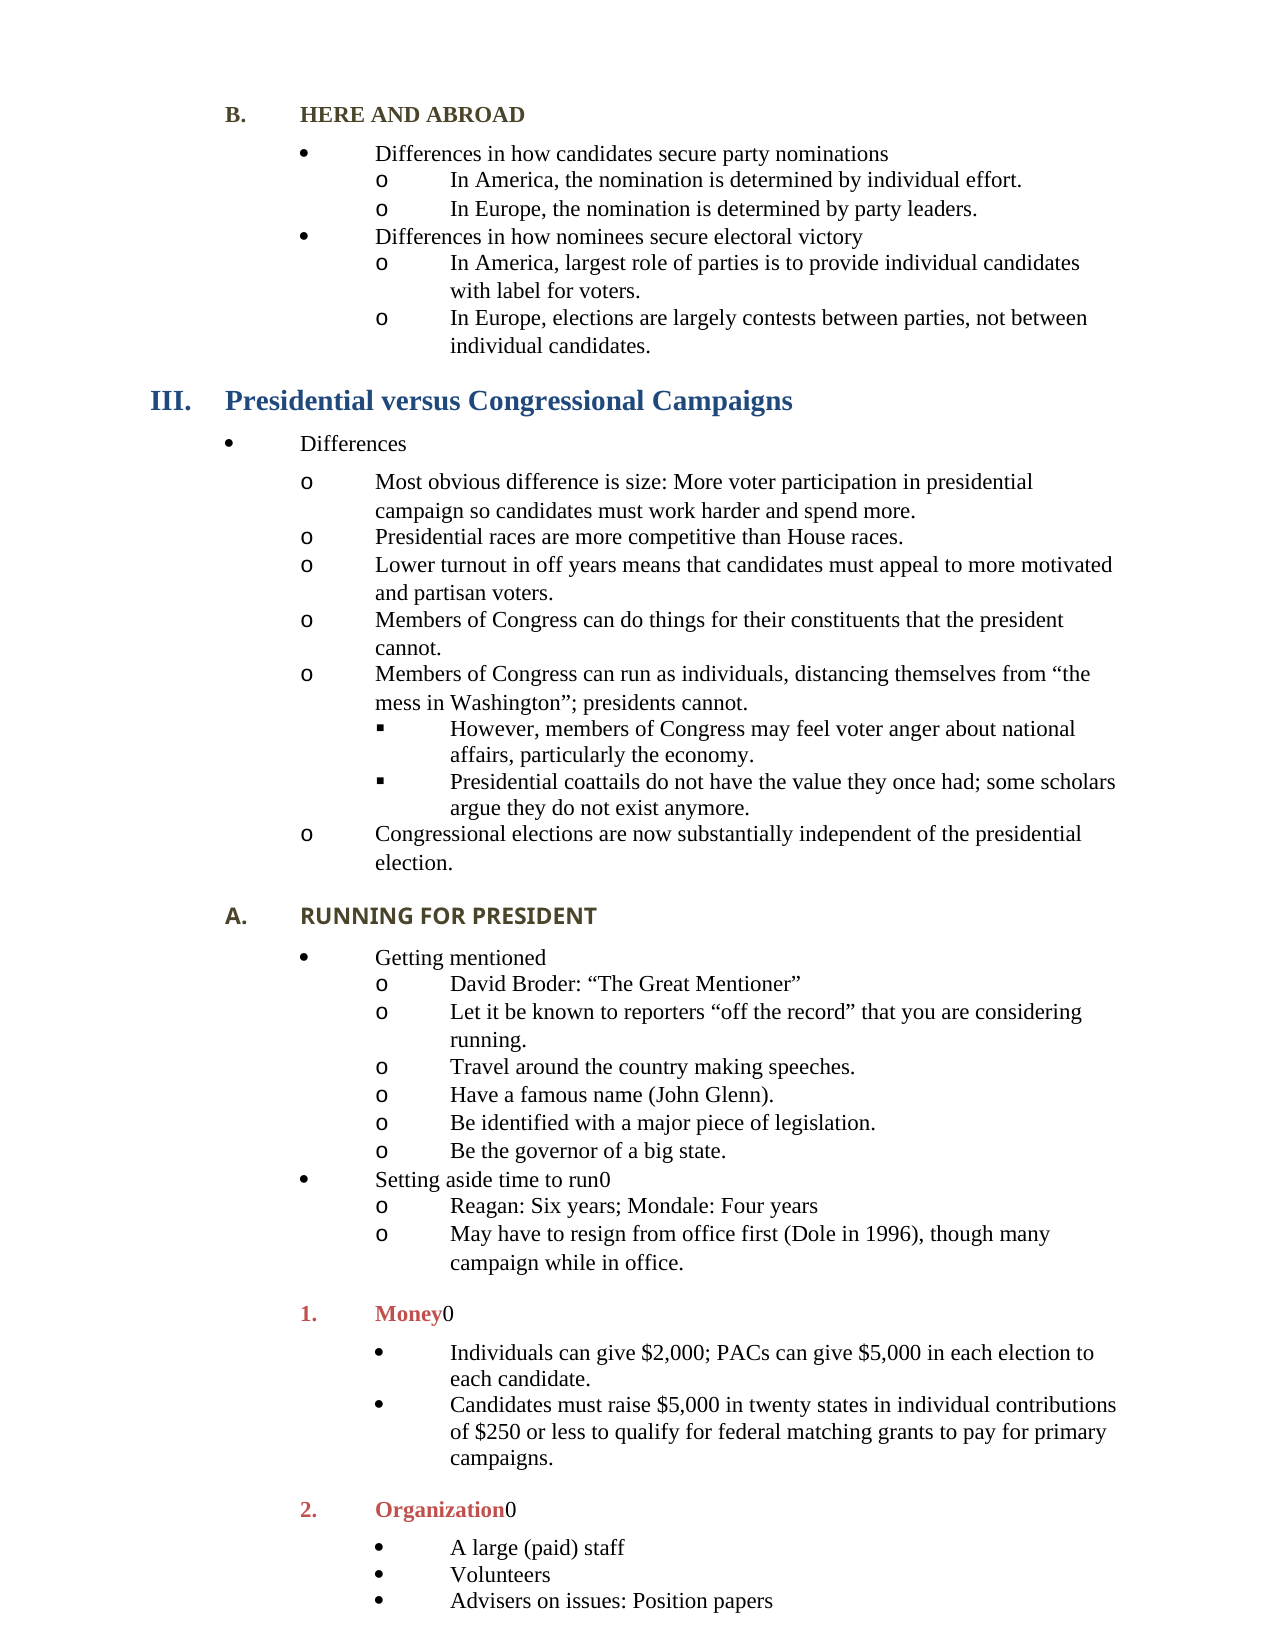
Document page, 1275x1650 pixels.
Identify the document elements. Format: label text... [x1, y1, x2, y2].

list Advisers on issues: Position papers [375, 1587, 1125, 1613]
list Differences in how nominees secure electoral victory [300, 223, 1125, 249]
text A. Running for president [225, 900, 1125, 931]
list Candidates must raise $5,000 in twenty states in individual contributions of $250 or less to qualify for federal matching grants to pay for primary campaigns. [375, 1392, 1125, 1471]
text III. Presidential versus Congressional Campaigns [150, 383, 1125, 417]
list Congressional elections are now substantially independent of the presidential election. [300, 820, 1125, 875]
list Setting aside time to run [300, 1166, 1125, 1192]
list Differences [225, 429, 1125, 456]
list May have to resign from office first (Dole in 1996), though many campaign while in office. [375, 1220, 1125, 1275]
list Lower turnout in off years means that candidates must appeal to more motivated and partisan voters. [300, 551, 1125, 606]
list Travel around the country making speeches. [375, 1053, 1125, 1081]
list In Europe, the nomination is determined by party leaders. [375, 195, 1125, 223]
list A large (paid) staff [375, 1534, 1125, 1561]
list Be identified with a major piece of legislation. [375, 1109, 1125, 1138]
list David Broder: “The Great Mentioner” [375, 970, 1125, 998]
text 2. Organization [300, 1496, 1125, 1522]
list Presidential coattails do not have the value they once had; some scholars argue they do not exist anymore. [375, 768, 1125, 820]
list Be the governor of a big state. [375, 1138, 1125, 1166]
list Members of Congress can do things for their constituents that the president cannot. [300, 606, 1125, 660]
list In America, the nomination is determined by individual effort. [375, 167, 1125, 195]
list Individuals can give $2,000; PACs can give $5,000 in each election to each candidate. [375, 1339, 1125, 1392]
list Most obvious difference is size: More voter participation in presidential campaign so candidates must work harder and spend more. [300, 468, 1125, 523]
list Let it be known to reporters “off the record” that you are considering running. [375, 998, 1125, 1053]
list In Europe, elections are largely contests between parties, not between individual candidates. [375, 304, 1125, 358]
list Differences in how candidates secure party nominations [300, 140, 1125, 167]
list However, members of Congress may feel voter anger about national affairs, particularly the economy. [375, 715, 1125, 768]
list Getting mentioned [300, 944, 1125, 970]
text B. HERE AND ABROAD [225, 101, 1125, 128]
list Reagan: Six years; Mondale: Four years [375, 1192, 1125, 1220]
list Members of Congress can run as individuals, distancing themselves from “the mess in Washington”; presidents cannot. [300, 660, 1125, 715]
list Volunteers [375, 1561, 1125, 1587]
text 1. Money [300, 1300, 1125, 1326]
list Have a famous name (John Glenn). [375, 1081, 1125, 1109]
list In America, largest role of parties is to provide individual candidates with label for voters. [375, 249, 1125, 304]
list Presidential races are more competitive than House races. [300, 523, 1125, 551]
